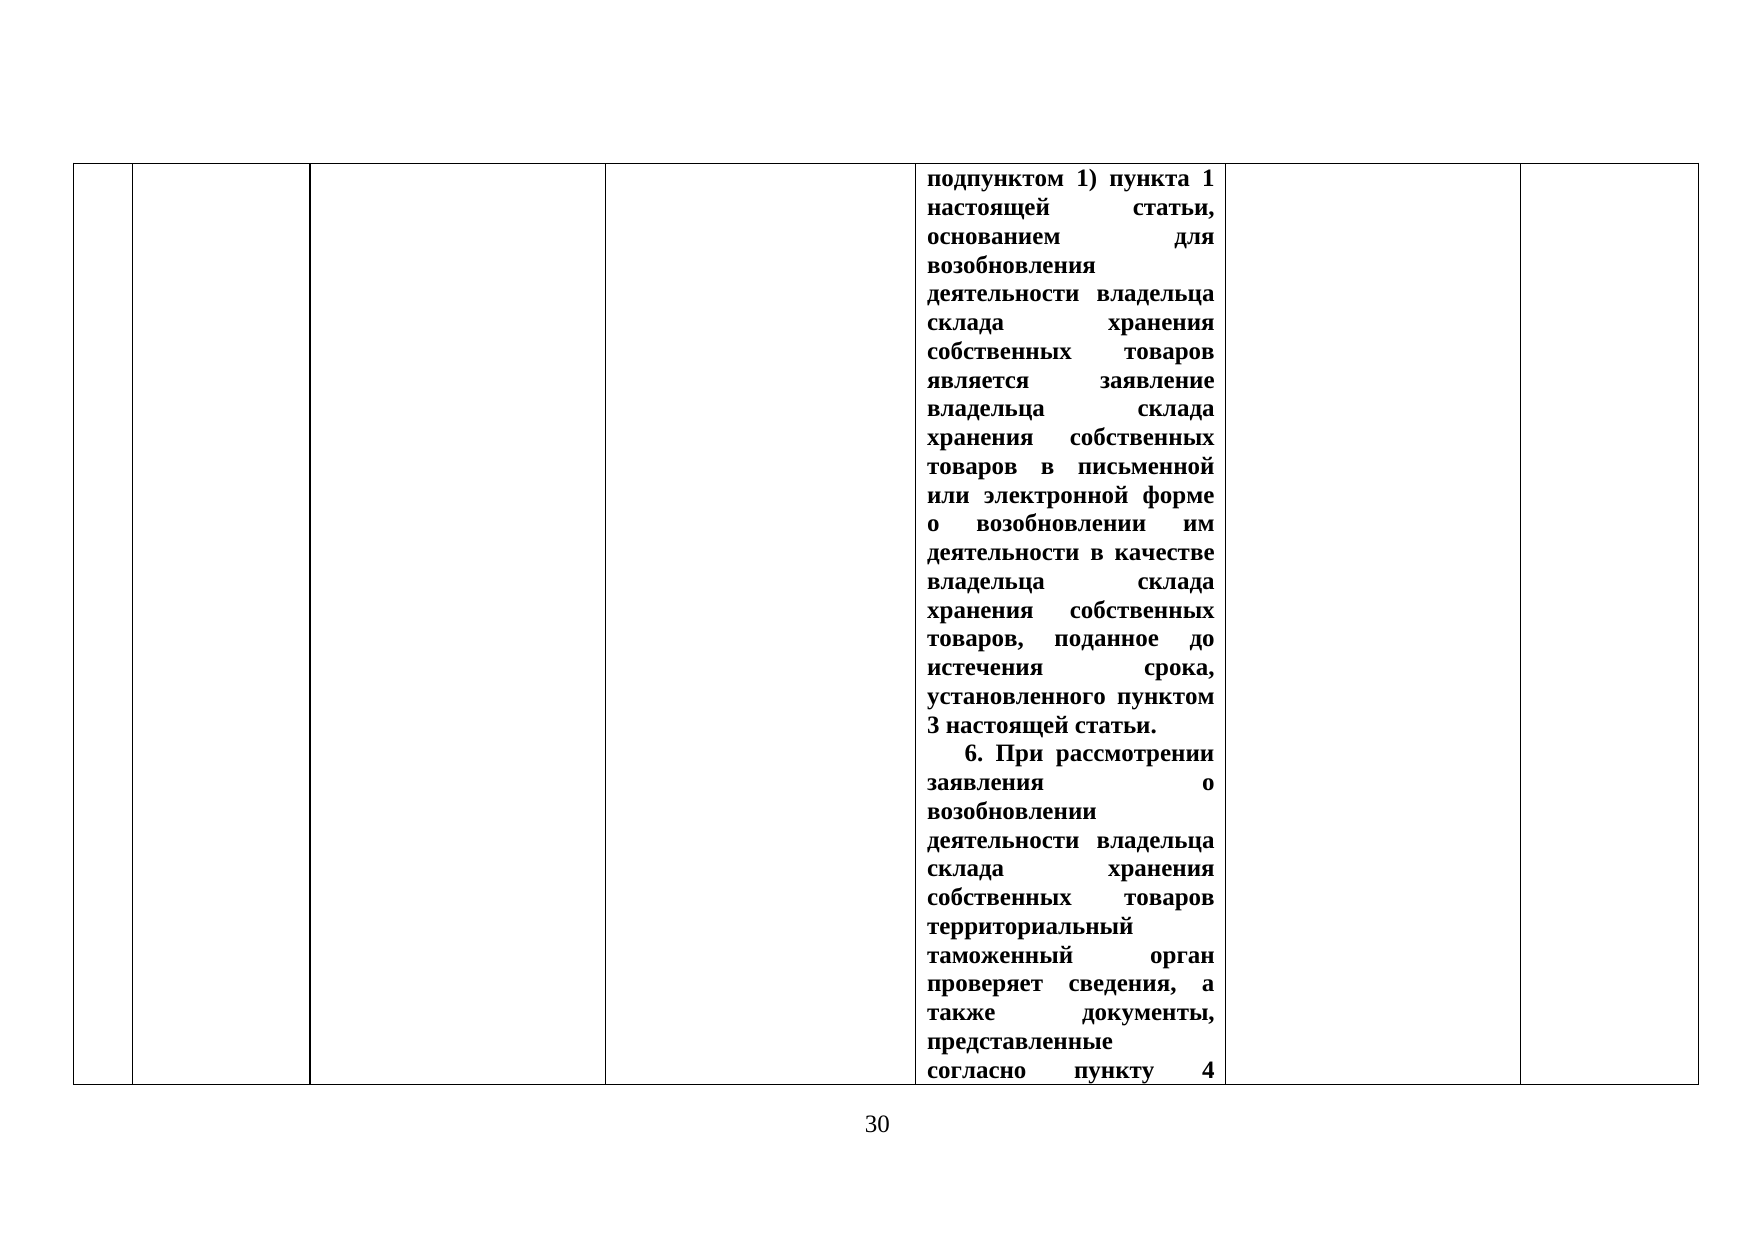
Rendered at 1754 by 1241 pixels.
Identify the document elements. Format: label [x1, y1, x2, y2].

table_cell [1521, 164, 1698, 1083]
table_cell [311, 164, 605, 1083]
table_cell [916, 164, 1225, 1083]
table_cell [1226, 164, 1520, 1083]
table_cell [133, 164, 309, 1083]
table_cell [74, 164, 132, 1083]
table_cell [606, 164, 915, 1083]
